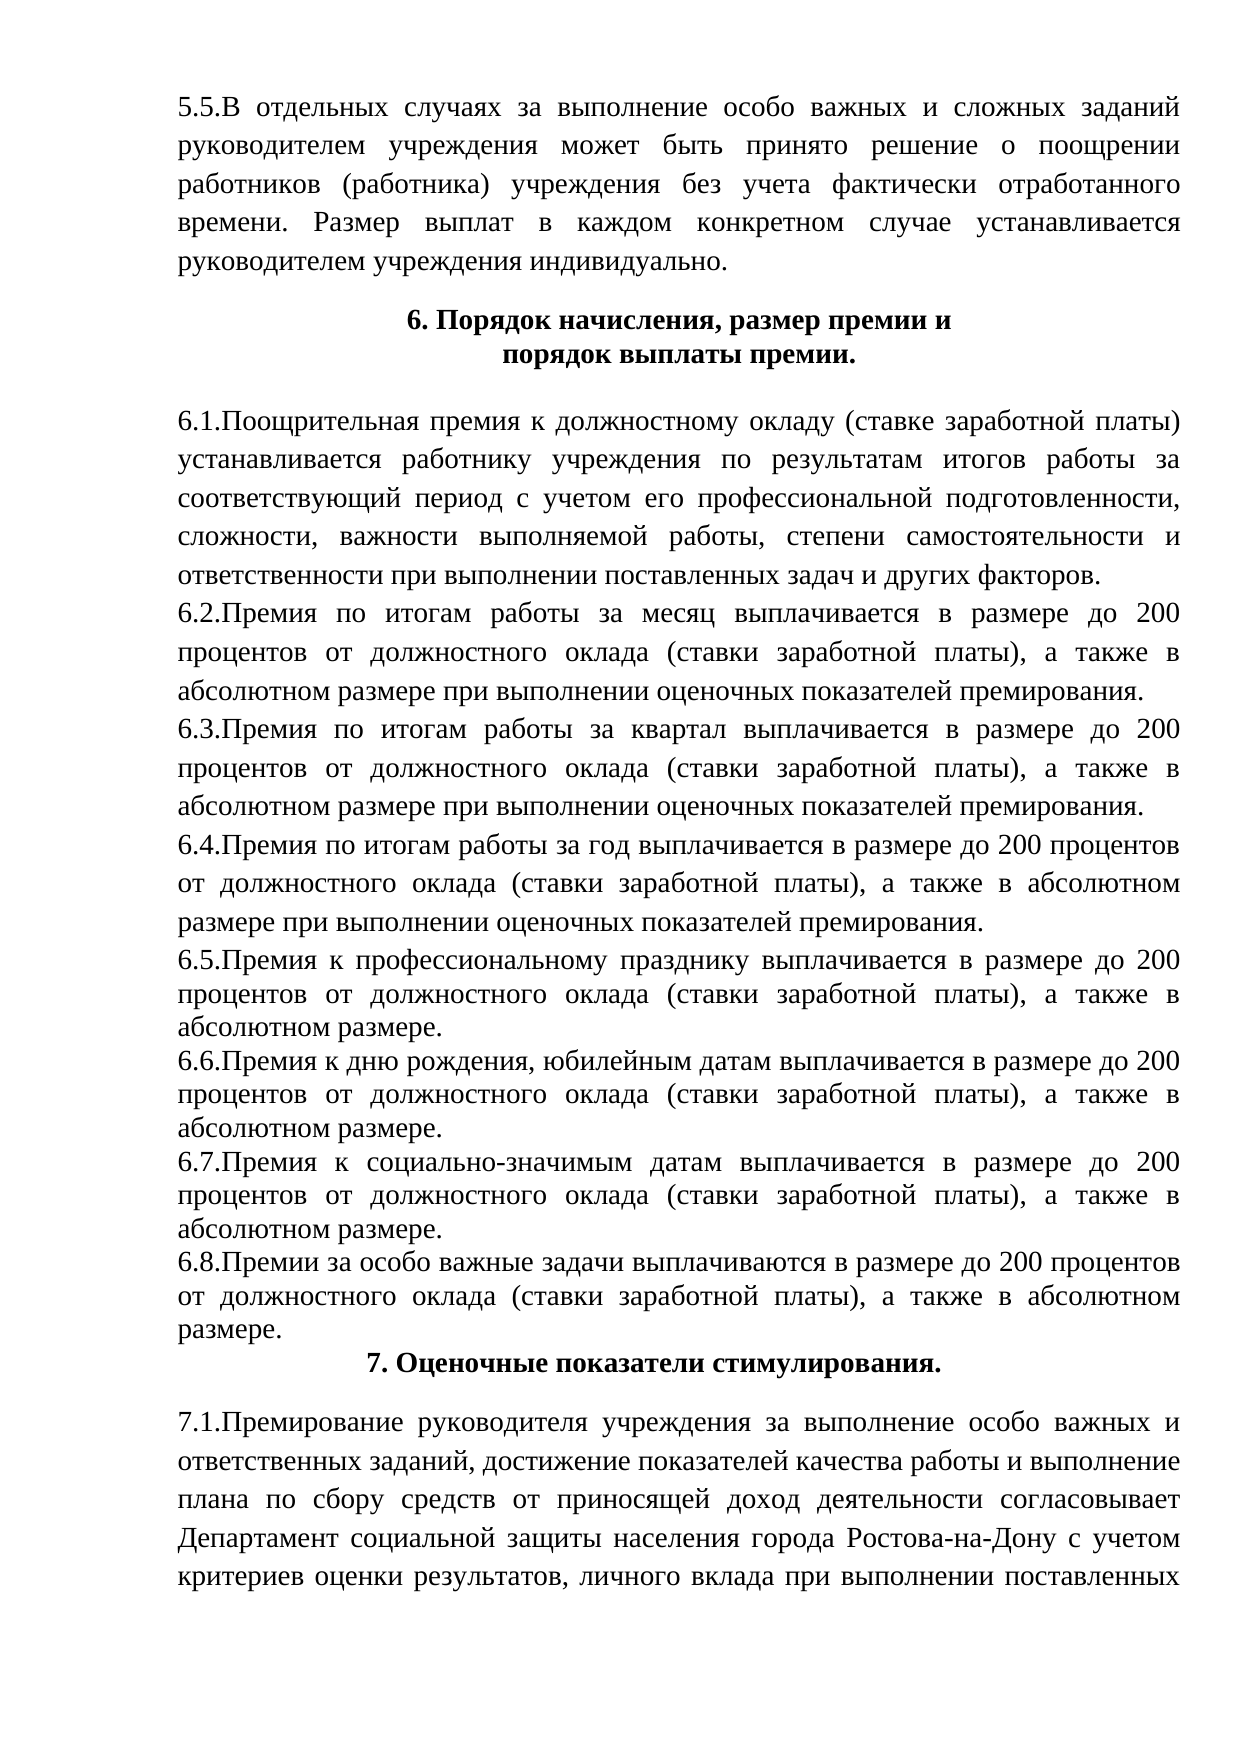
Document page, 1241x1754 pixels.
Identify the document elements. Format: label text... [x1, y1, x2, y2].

text 6.5.Премия к профессиональному празднику выплачивается в размере до 200 процентов от должностного оклада (ставки заработной платы), а также в абсолютном размере. [177, 942, 1181, 1043]
text 5.5.В отдельных случаях за выполнение особо важных и сложных заданий руководителем учреждения может быть принято решение о поощрении работников (работника) учреждения без учета фактически отработанного времени. Размер выплат в каждом конкретном случае устанавливается руководителем учреждения индивидуально. [177, 89, 1181, 276]
text 6.3.Премия по итогам работы за квартал выплачивается в размере до 200 процентов от должностного оклада (ставки заработной платы), а также в абсолютном размере при выполнении оценочных показателей премирования. [177, 711, 1181, 822]
text 6.7.Премия к социально-значимым датам выплачивается в размере до 200 процентов от должностного оклада (ставки заработной платы), а также в абсолютном размере. [177, 1144, 1181, 1244]
text 6.8.Премии за особо важные задачи выплачиваются в размере до 200 процентов от должностного оклада (ставки заработной платы), а также в абсолютном размере. [177, 1244, 1181, 1345]
text 7. Оценочные показатели стимулирования. [177, 1345, 1181, 1378]
text порядок выплаты премии. [177, 336, 1181, 369]
text 6.1.Поощрительная премия к должностному окладу (ставке заработной платы) устанавливается работнику учреждения по результатам итогов работы за соответствующий период с учетом его профессиональной подготовленности, сложности, важности выполняемой работы, степени самостоятельности и ответственности при выполнении поставленных задач и других факторов. [177, 403, 1181, 591]
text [177, 1404, 1181, 1592]
text 6.6.Премия к дню рождения, юбилейным датам выплачивается в размере до 200 процентов от должностного оклада (ставки заработной платы), а также в абсолютном размере. [177, 1043, 1181, 1144]
text 6. Порядок начисления, размер премии и [177, 302, 1181, 336]
text 6.4.Премия по итогам работы за год выплачивается в размере до 200 процентов от должностного оклада (ставки заработной платы), а также в абсолютном размере при выполнении оценочных показателей премирования. [177, 827, 1181, 937]
text 6.2.Премия по итогам работы за месяц выплачивается в размере до 200 процентов от должностного оклада (ставки заработной платы), а также в абсолютном размере при выполнении оценочных показателей премирования. [177, 596, 1181, 706]
